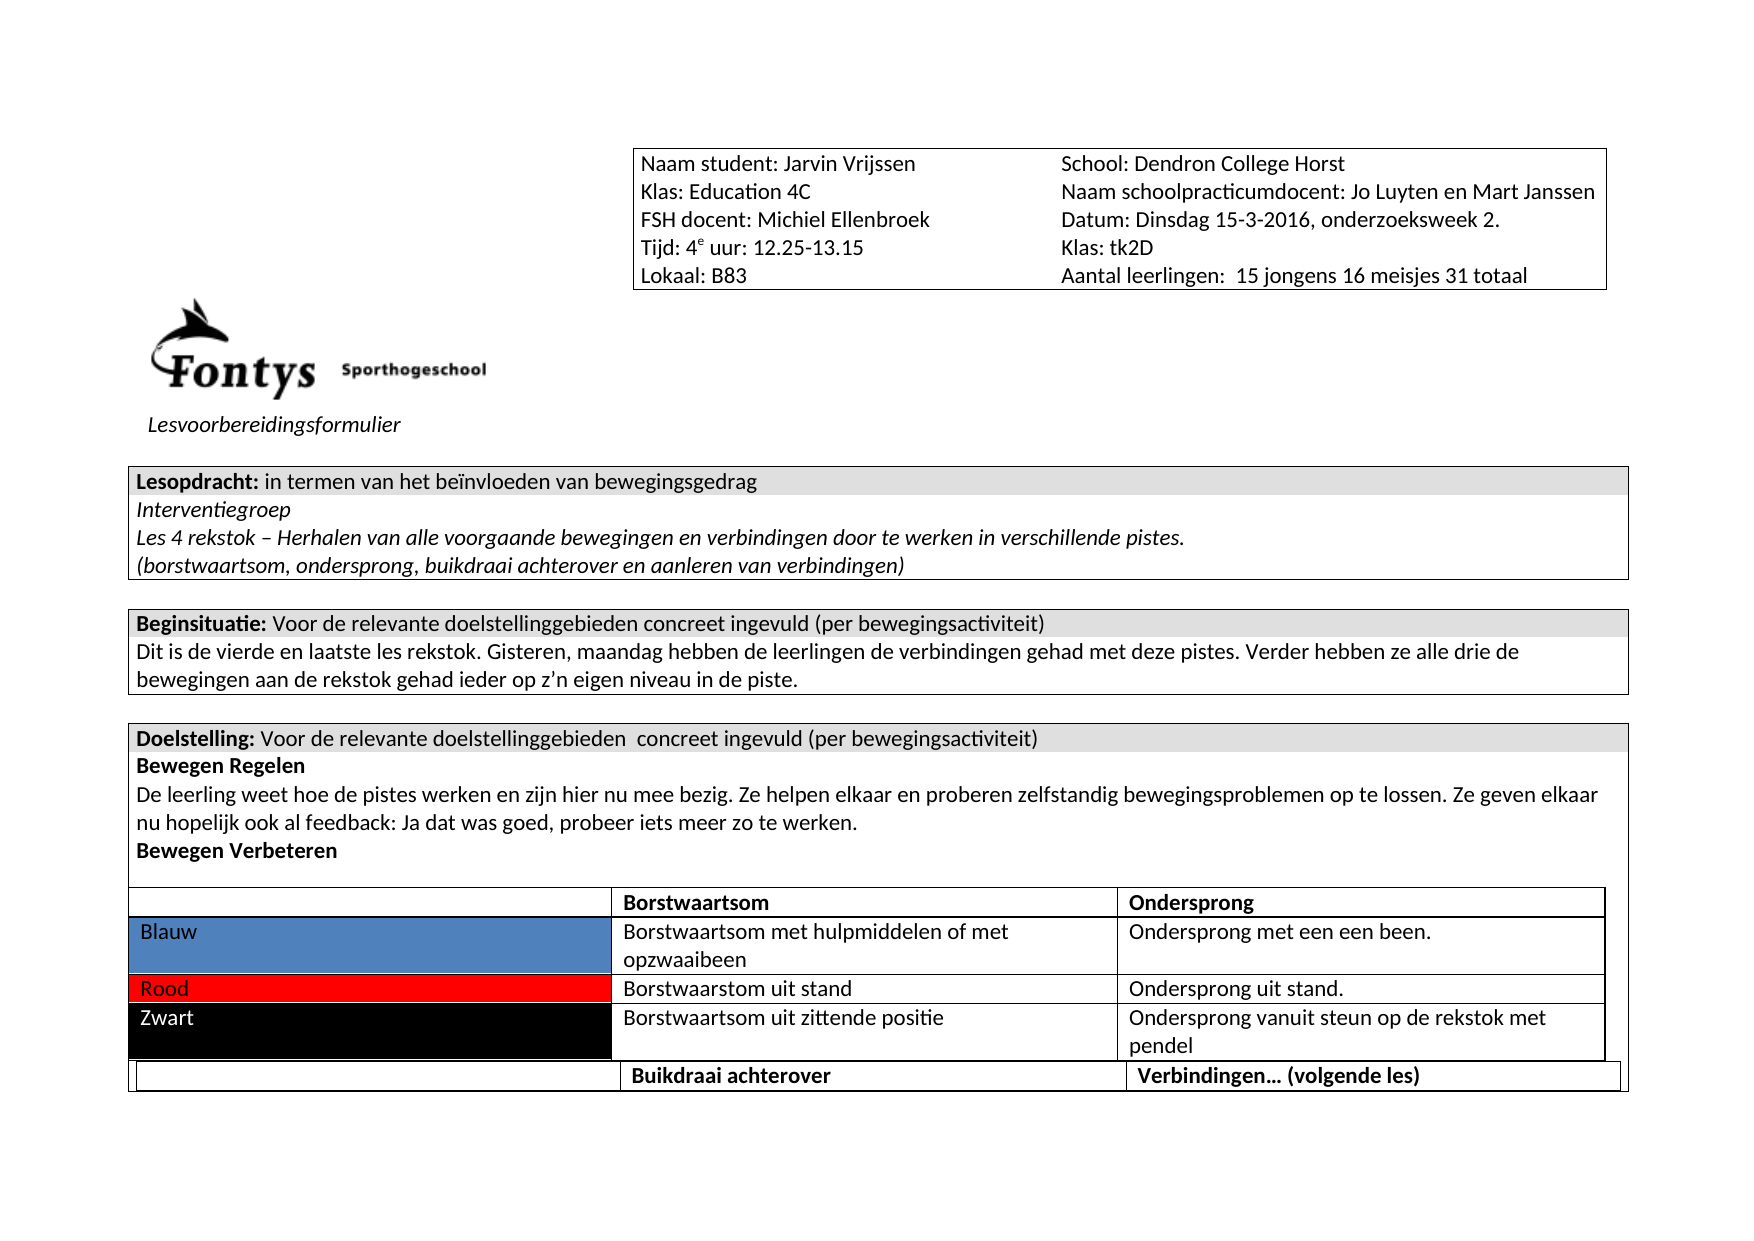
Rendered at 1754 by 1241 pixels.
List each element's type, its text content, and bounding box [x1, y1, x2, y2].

table_cell FSH docent: Michiel Ellenbroek [634, 205, 1054, 233]
picture [147, 290, 500, 411]
table_cell Interventiegroep Les 4 rekstok – Herhalen van alle voorgaande bewegingen en verbindingen door te werken in verschillende pistes. (borstwaartsom, ondersprong, buikdraai achterover en aanleren van verbindingen) [129, 495, 1628, 579]
table_cell Datum: Dinsdag 15-3-2016, onderzoeksweek 2. [1054, 205, 1606, 233]
text Lesvoorbereidingsformulier [148, 410, 1606, 438]
table_cell Dit is de vierde en laatste les rekstok. Gisteren, maandag hebben de leerlingen de verbindingen gehad met deze pistes. Verder hebben ze alle drie de bewegingen aan de rekstok gehad ieder op z’n eigen niveau in de piste. [129, 638, 1628, 693]
table_cell Klas: tk2D Aantal leerlingen: 15 jongens 16 meisjes 31 totaal [1054, 233, 1606, 289]
table_header Doelstelling: Voor de relevante doelstellinggebieden concreet ingevuld (per bewegingsactiviteit) [129, 724, 1628, 752]
table_cell Tijd: 4e uur: 12.25-13.15 Lokaal: B83 [634, 233, 1054, 289]
table_header Naam student: Jarvin Vrijssen [634, 149, 1054, 177]
table_cell Naam schoolpracticumdocent: Jo Luyten en Mart Janssen [1054, 177, 1606, 205]
table_header Lesopdracht: in termen van het beïnvloeden van bewegingsgedrag [129, 467, 1628, 495]
table_header Beginsituatie: Voor de relevante doelstellinggebieden concreet ingevuld (per bewegingsactiviteit) [129, 610, 1628, 637]
table_cell Klas: Education 4C [634, 177, 1054, 205]
table_header School: Dendron College Horst [1054, 149, 1606, 177]
